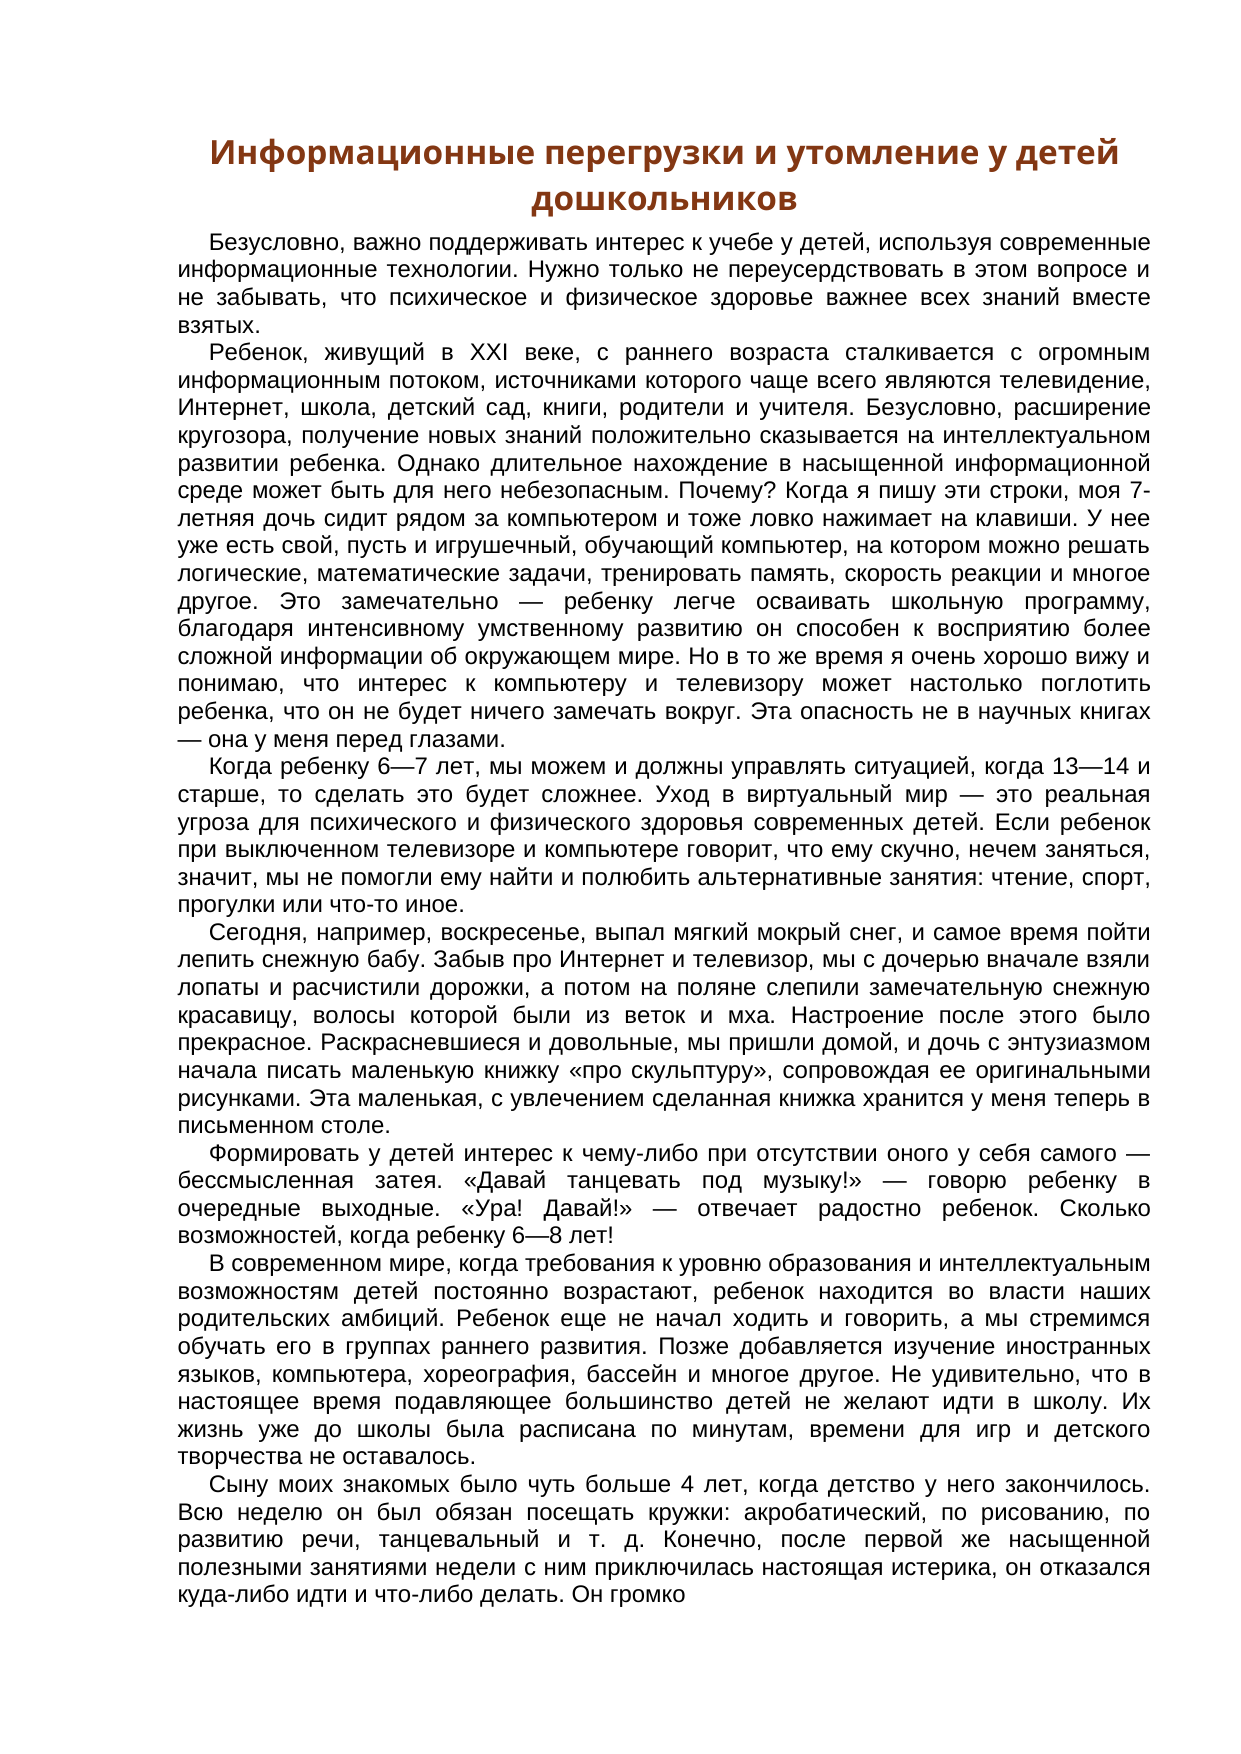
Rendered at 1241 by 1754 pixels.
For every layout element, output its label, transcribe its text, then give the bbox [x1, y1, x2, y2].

text Формировать у детей интерес к чему-либо при отсутствии оного у себя самого — бессмысленная затея. «Давай танцевать под музыку!» — говорю ребенку в очередные выходные. «Ура! Давай!» — отвечает радостно ребенок. Сколько возможностей, когда ребенку 6—8 лет! [177, 1139, 1152, 1249]
text Безусловно, важно поддерживать интерес к учебе у детей, используя современные информационные технологии. Нужно только не переусердствовать в этом вопросе и не забывать, что психическое и физическое здоровье важнее всех знаний вместе взятых. [177, 228, 1152, 338]
text Информационные перегрузки и утомление у детей дошкольников [177, 129, 1152, 220]
text Сегодня, например, воскресенье, выпал мягкий мокрый снег, и самое время пойти лепить снежную бабу. Забыв про Интернет и телевизор, мы с дочерью вначале взяли лопаты и расчистили дорожки, а потом на поляне слепили замечательную снежную красавицу, волосы которой были из веток и мха. Настроение после этого было прекрасное. Раскрасневшиеся и довольные, мы пришли домой, и дочь с энтузиазмом начала писать маленькую книжку «про скульптуру», сопровождая ее оригинальными рисунками. Эта маленькая, с увлечением сделанная книжка хранится у меня теперь в письменном столе. [177, 918, 1152, 1139]
text Ребенок, живущий в XXI веке, с раннего возраста сталкивается с огромным информационным потоком, источниками которого чаще всего являются телевидение, Интернет, школа, детский сад, книги, родители и учителя. Безусловно, расширение кругозора, получение новых знаний положительно сказывается на интеллектуальном развитии ребенка. Однако длительное нахождение в насыщенной информационной среде может быть для него небезопасным. Почему? Когда я пишу эти строки, моя 7-летняя дочь сидит рядом за компьютером и тоже ловко нажимает на клавиши. У нее уже есть свой, пусть и игрушечный, обучающий компьютер, на котором можно решать логические, математические задачи, тренировать память, скорость реакции и многое другое. Это замечательно — ребенку легче осваивать школьную программу, благодаря интенсивному умственному развитию он способен к восприятию более сложной информации об окружающем мире. Но в то же время я очень хорошо вижу и понимаю, что интерес к компьютеру и телевизору может настолько поглотить ребенка, что он не будет ничего замечать вокруг. Эта опасность не в научных книгах — она у меня перед глазами. [177, 338, 1152, 752]
text Сыну моих знакомых было чуть больше 4 лет, когда детство у него закончилось. Всю неделю он был обязан посещать кружки: акробатический, по рисованию, по развитию речи, танцевальный и т. д. Конечно, после первой же насыщенной полезными занятиями недели с ним приключилась настоящая истерика, он отказался куда-либо идти и что-либо делать. Он громко [177, 1470, 1152, 1608]
text В современном мире, когда требования к уровню образования и интеллектуальным возможностям детей постоянно возрастают, ребенок находится во власти наших родительских амбиций. Ребенок еще не начал ходить и говорить, а мы стремимся обучать его в группах раннего развития. Позже добавляется изучение иностранных языков, компьютера, хореография, бассейн и многое другое. Не удивительно, что в настоящее время подавляющее большинство детей не желают идти в школу. Их жизнь уже до школы была расписана по минутам, времени для игр и детского творчества не оставалось. [177, 1249, 1152, 1470]
text Когда ребенку 6—7 лет, мы можем и должны управлять ситуацией, когда 13—14 и старше, то сделать это будет сложнее. Уход в виртуальный мир — это реальная угроза для психического и физического здоровья современных детей. Если ребенок при выключенном телевизоре и компьютере говорит, что ему скучно, нечем заняться, значит, мы не помогли ему найти и полюбить альтернативные занятия: чтение, спорт, прогулки или что-то иное. [177, 752, 1152, 918]
